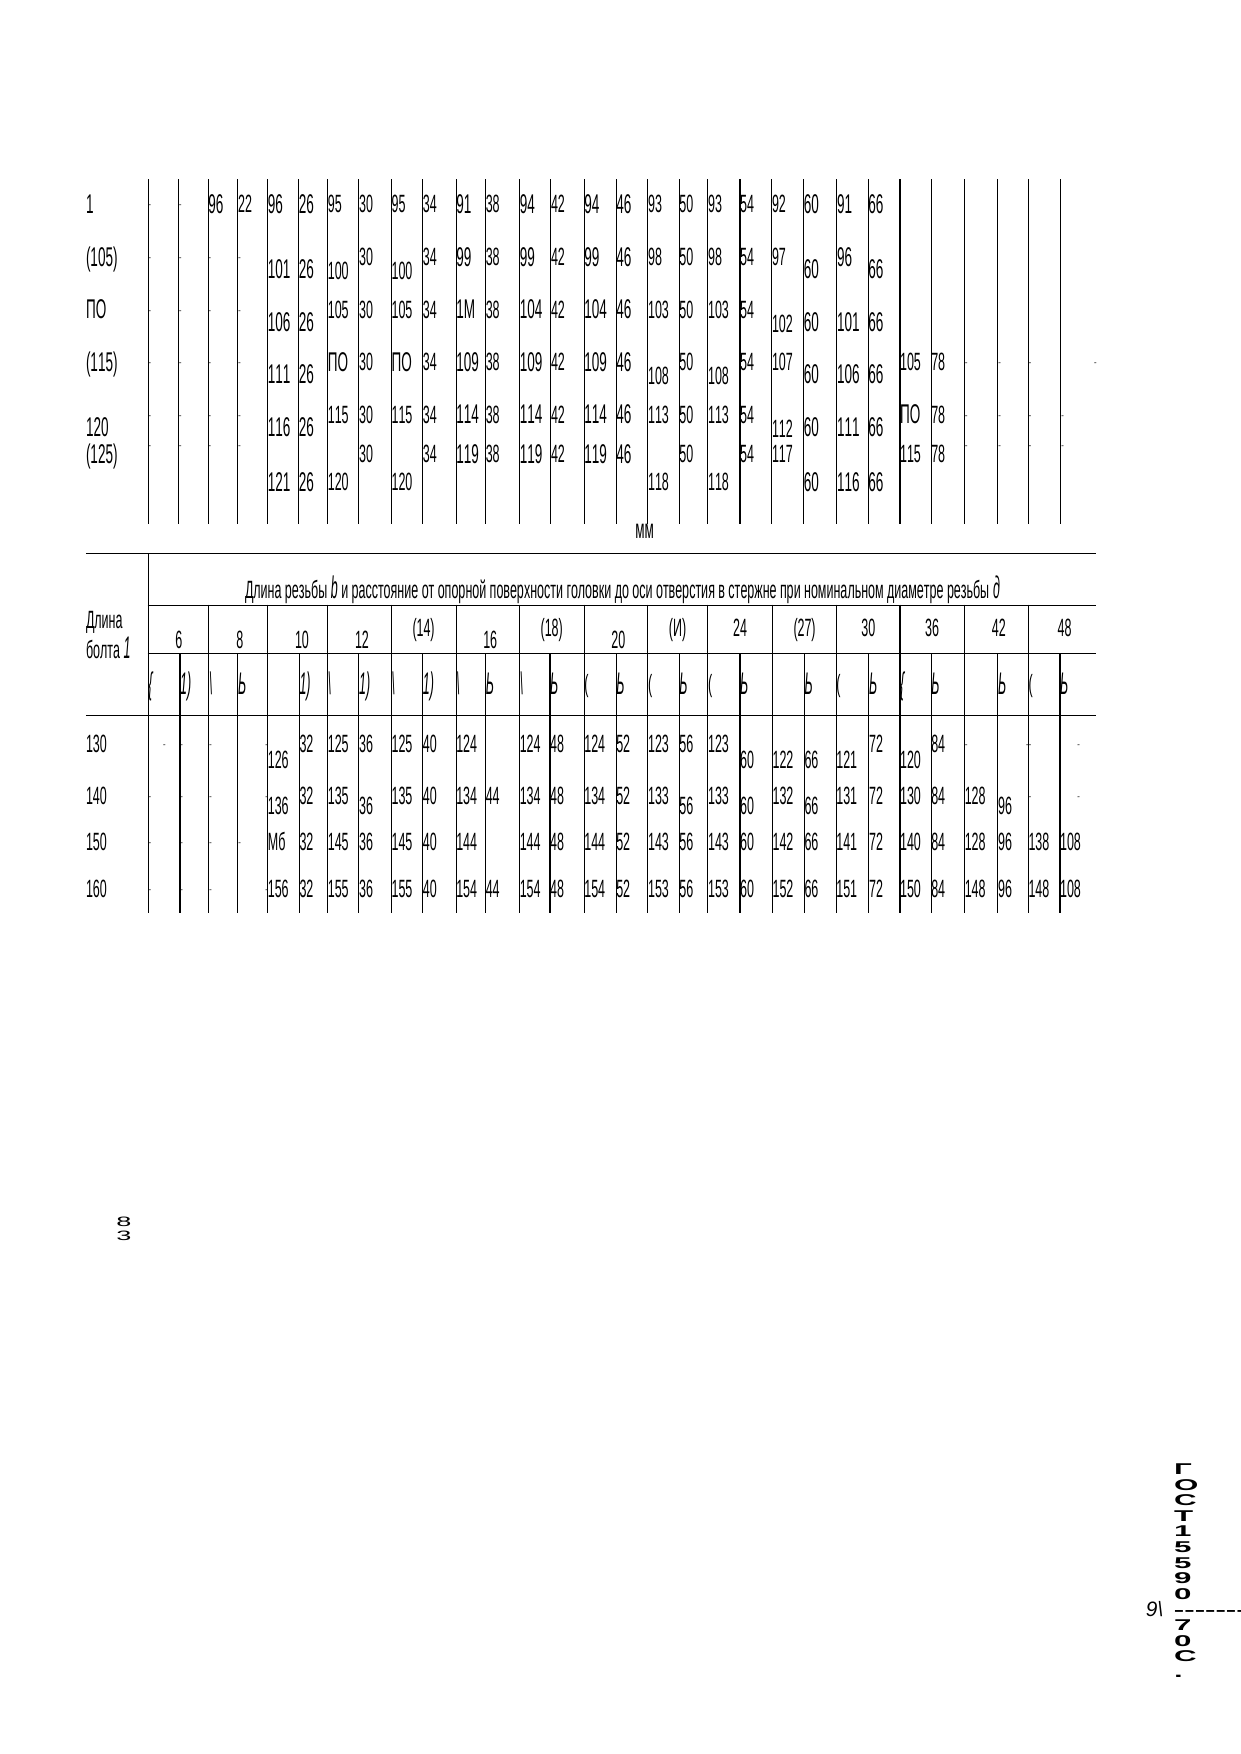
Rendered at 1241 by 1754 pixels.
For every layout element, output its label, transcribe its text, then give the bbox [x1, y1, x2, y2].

table_cell 22 [238, 179, 267, 231]
table_cell ( [837, 654, 868, 715]
table_cell 34 [423, 442, 456, 524]
table_cell 10 [268, 606, 327, 653]
table_cell 101 [268, 231, 298, 284]
table_cell 148 [1029, 867, 1059, 913]
table_cell 78 [932, 337, 964, 389]
table_cell 140 [901, 820, 931, 867]
table_cell 101 [837, 284, 868, 337]
table_cell 144 [520, 820, 549, 867]
table_cell [1061, 284, 1096, 337]
table_cell 115 [901, 442, 931, 524]
table_cell 66 [869, 337, 899, 389]
table_cell 44 [486, 774, 519, 820]
table_cell 34 [423, 389, 456, 442]
table_cell 122 [773, 716, 804, 773]
table_cell - [1029, 716, 1059, 773]
table_cell 153 [708, 867, 739, 913]
table_cell 54 [741, 442, 771, 524]
table_cell [486, 820, 519, 867]
table_cell [932, 179, 964, 231]
table_cell 50 [680, 337, 707, 389]
table_cell - [238, 337, 267, 389]
table_cell \ [457, 654, 485, 715]
table_cell 151 [837, 867, 868, 913]
table_cell 52 [617, 867, 647, 913]
table_cell - [209, 774, 237, 820]
table_cell [486, 716, 519, 773]
table_cell - [1029, 337, 1060, 389]
table_cell 119 [457, 442, 485, 524]
table_cell 120 [901, 716, 931, 773]
table_cell 60 [741, 820, 772, 867]
table_cell 104 [520, 284, 550, 337]
table_cell Ь [1061, 654, 1096, 715]
table_cell 72 [869, 716, 899, 773]
table_cell 117 [772, 442, 803, 524]
table_cell 30 [359, 389, 391, 442]
table_cell 48 [551, 820, 584, 867]
text ГОСТ 15590 70 С. [1174, 1462, 1195, 1681]
table_cell 118 [708, 442, 739, 524]
table_cell 143 [648, 820, 679, 867]
table_cell \ [520, 654, 549, 715]
table_cell - [149, 389, 178, 442]
table_cell 60 [804, 179, 836, 231]
table_cell 156 [268, 867, 299, 913]
table_cell 109 [585, 337, 616, 389]
table_cell 48 [1029, 606, 1096, 653]
table_cell 1) [300, 654, 327, 715]
text 83 [116, 1216, 135, 1243]
table_cell 30 [837, 606, 899, 653]
table_cell ПО [328, 337, 358, 389]
table_cell - [179, 179, 208, 231]
table_cell 123 [648, 716, 679, 773]
table_cell - [238, 820, 267, 867]
table_cell - [179, 442, 208, 524]
table_cell 144 [585, 820, 616, 867]
table_cell 133 [648, 774, 679, 820]
table_cell [998, 179, 1028, 231]
table_cell 115 [392, 389, 422, 442]
table_cell 66 [869, 442, 899, 524]
table_cell 54 [741, 337, 771, 389]
table_cell 114 [520, 389, 550, 442]
table_cell 32 [300, 867, 327, 913]
table_cell 1) [423, 654, 456, 715]
table_cell Ь [869, 654, 899, 715]
table_cell 94 [520, 179, 550, 231]
table_cell 6 [149, 606, 208, 653]
table_cell - [179, 337, 208, 389]
table_cell 60 [804, 442, 836, 524]
table_cell 84 [932, 716, 964, 773]
table_cell ПО [392, 337, 422, 389]
table_cell 50 [680, 179, 707, 231]
table_cell 50 [680, 389, 707, 442]
table_cell 102 [772, 284, 803, 337]
table_cell - [998, 442, 1028, 524]
table_cell [1029, 179, 1060, 231]
table_cell [1061, 179, 1096, 231]
table_cell 154 [457, 867, 485, 913]
table_cell 42 [551, 284, 584, 337]
table_cell - [1061, 774, 1096, 820]
table_cell Ь [932, 654, 964, 715]
table_cell 99 [585, 231, 616, 284]
table_cell 99 [457, 231, 485, 284]
table_cell - [209, 442, 237, 524]
table_cell 26 [299, 179, 327, 231]
table_cell 36 [901, 606, 964, 653]
table_cell 114 [585, 389, 616, 442]
table_cell 32 [300, 774, 327, 820]
table_cell - [998, 337, 1028, 389]
table_header Длина болта 1 [86, 554, 148, 715]
table_cell 66 [805, 716, 836, 773]
table_cell 52 [617, 774, 647, 820]
table_cell - [965, 389, 997, 442]
table_cell 52 [617, 716, 647, 773]
table_cell 148 [965, 867, 997, 913]
table_cell - [209, 389, 237, 442]
table_cell 145 [392, 820, 422, 867]
table_cell 124 [520, 716, 549, 773]
table_cell - [181, 716, 208, 773]
table_cell 66 [805, 867, 836, 913]
table_cell 144 [457, 820, 485, 867]
table_cell 26 [299, 284, 327, 337]
table_cell \ [392, 654, 422, 715]
table_cell [932, 231, 964, 284]
table_header Длина резьбы b и расстояние от опорной поверхности головки до оси отверстия в стержне при номинальном диаметре резьбы д [149, 554, 1096, 604]
table_cell [998, 231, 1028, 284]
table_cell Ь [551, 654, 584, 715]
table_cell - [1029, 774, 1059, 820]
table_cell 125 [392, 716, 422, 773]
table_cell 100 [392, 231, 422, 284]
table_cell [268, 654, 299, 715]
table_cell 154 [585, 867, 616, 913]
table_cell 96 [837, 231, 868, 284]
table_cell 56 [680, 716, 707, 773]
table_cell 99 [520, 231, 550, 284]
table_cell 38 [486, 284, 519, 337]
table_cell 106 [268, 284, 298, 337]
table_cell 42 [551, 231, 584, 284]
table_cell 96 [998, 867, 1028, 913]
table_cell (105) [86, 231, 148, 284]
table_cell 46 [617, 231, 647, 284]
table_cell 136 [268, 774, 299, 820]
table_cell 40 [423, 774, 456, 820]
table_cell 104 [585, 284, 616, 337]
table_cell 134 [520, 774, 549, 820]
table_cell 46 [617, 389, 647, 442]
table_cell 84 [932, 820, 964, 867]
table_cell 130 [86, 716, 148, 773]
table_cell 109 [520, 337, 550, 389]
table_cell 50 [680, 442, 707, 524]
table_cell 103 [708, 284, 739, 337]
table_cell 66 [805, 774, 836, 820]
table_cell ПО [901, 389, 931, 442]
table_cell 60 [804, 389, 836, 442]
table_cell 150 [901, 867, 931, 913]
table_cell 60 [741, 716, 772, 773]
table_cell - [209, 867, 237, 913]
table_cell [932, 284, 964, 337]
table_cell 32 [300, 820, 327, 867]
table_cell 26 [299, 442, 327, 524]
table_cell - [179, 284, 208, 337]
table_cell 123 [708, 716, 739, 773]
table_cell - [179, 389, 208, 442]
table_cell 54 [741, 389, 771, 442]
table_cell 153 [648, 867, 679, 913]
table_cell 120 [328, 442, 358, 524]
table_cell - [181, 774, 208, 820]
table_cell 30 [359, 442, 391, 524]
table_cell 97 [772, 231, 803, 284]
table_cell 115 [328, 389, 358, 442]
table_cell Мб [268, 820, 299, 867]
table_cell - [181, 820, 208, 867]
table_cell 72 [869, 774, 899, 820]
table_cell 142 [773, 820, 804, 867]
table_cell 54 [741, 179, 771, 231]
table_cell [773, 654, 804, 715]
table_cell 40 [423, 820, 456, 867]
table_cell 135 [328, 774, 358, 820]
table_cell 66 [805, 820, 836, 867]
table_cell 54 [741, 231, 771, 284]
table_cell 95 [392, 179, 422, 231]
table_cell [965, 284, 997, 337]
table_cell - [149, 442, 178, 524]
table_cell \ [209, 654, 237, 715]
table_cell 145 [328, 820, 358, 867]
table_cell - [1029, 442, 1060, 524]
table_cell - [149, 820, 179, 867]
table_cell [1029, 284, 1060, 337]
table_cell 60 [804, 337, 836, 389]
table_cell 95 [328, 179, 358, 231]
table_cell 108 [708, 337, 739, 389]
table_cell 56 [680, 820, 707, 867]
table_cell 119 [585, 442, 616, 524]
table_cell 60 [741, 774, 772, 820]
table_cell 92 [772, 179, 803, 231]
table_cell (115) [86, 337, 148, 389]
table_cell - [998, 716, 1028, 773]
table_cell 36 [359, 774, 391, 820]
table_cell 46 [617, 337, 647, 389]
table_cell - [149, 774, 179, 820]
table_cell (125) [86, 442, 148, 524]
table_cell 134 [585, 774, 616, 820]
table_cell 128 [965, 820, 997, 867]
table_cell 38 [486, 179, 519, 231]
table_cell - [149, 231, 178, 284]
table_cell [901, 179, 931, 231]
table_cell 46 [617, 442, 647, 524]
table_cell - [181, 867, 208, 913]
table_cell 124 [457, 716, 485, 773]
table_cell 133 [708, 774, 739, 820]
table_cell - [238, 867, 267, 913]
table_cell 1) [181, 654, 208, 715]
table_cell Ь [617, 654, 647, 715]
table_cell - [238, 231, 267, 284]
table_cell 60 [804, 284, 836, 337]
table_cell 42 [965, 606, 1028, 653]
table_cell 12 [328, 606, 391, 653]
table_cell 106 [837, 337, 868, 389]
table_cell 143 [708, 820, 739, 867]
table_cell - [238, 284, 267, 337]
table_cell - [1061, 337, 1096, 389]
table_cell 48 [551, 716, 584, 773]
table_cell - [238, 774, 267, 820]
table_cell 114 [457, 389, 485, 442]
table_cell - [149, 716, 179, 773]
table_cell ПО [86, 284, 148, 337]
table_cell 44 [486, 867, 519, 913]
table_cell 66 [869, 284, 899, 337]
table_cell 84 [932, 867, 964, 913]
table_cell 30 [359, 179, 391, 231]
table_cell Ь [486, 654, 519, 715]
table_cell 111 [268, 337, 298, 389]
table_cell 105 [392, 284, 422, 337]
table_cell 36 [359, 716, 391, 773]
table_cell 134 [457, 774, 485, 820]
table_cell (18) [520, 606, 584, 653]
table_cell 96 [268, 179, 298, 231]
table_cell 40 [423, 867, 456, 913]
table_cell 46 [617, 284, 647, 337]
table_cell 112 [772, 389, 803, 442]
table_cell 38 [486, 337, 519, 389]
table_cell ( [648, 654, 679, 715]
table_cell ( [708, 654, 739, 715]
table_cell 108 [648, 337, 679, 389]
table_cell 42 [551, 389, 584, 442]
table_cell 135 [392, 774, 422, 820]
table_cell 30 [359, 231, 391, 284]
table_cell 116 [268, 389, 298, 442]
table_cell 52 [617, 820, 647, 867]
table_cell { [149, 654, 179, 715]
table_cell 140 [86, 774, 148, 820]
table_cell 66 [869, 389, 899, 442]
table_cell Ь [805, 654, 836, 715]
table_cell 121 [837, 716, 868, 773]
table_cell 105 [901, 337, 931, 389]
table_cell [901, 284, 931, 337]
table_cell \ [328, 654, 358, 715]
table_cell - [238, 716, 267, 773]
table_cell 96 [209, 179, 237, 231]
table_cell 66 [869, 231, 899, 284]
table_cell 91 [837, 179, 868, 231]
table_cell - [238, 389, 267, 442]
table_cell - [209, 231, 237, 284]
table_cell - [1029, 389, 1060, 442]
table_cell 150 [86, 820, 148, 867]
table_cell 48 [551, 774, 584, 820]
table_cell (27) [773, 606, 836, 653]
table_cell 130 [901, 774, 931, 820]
table_cell - [209, 820, 237, 867]
table_cell 121 [268, 442, 298, 524]
table_cell 98 [708, 231, 739, 284]
table_cell - [149, 284, 178, 337]
table_cell - [149, 867, 179, 913]
table_cell 56 [680, 774, 707, 820]
table_cell 154 [520, 867, 549, 913]
table_cell 116 [837, 442, 868, 524]
table_cell - [1061, 716, 1096, 773]
table_cell 1 [86, 179, 148, 231]
table_cell 113 [648, 389, 679, 442]
table_cell 132 [773, 774, 804, 820]
table_cell [965, 179, 997, 231]
table_cell 38 [486, 442, 519, 524]
table_cell 155 [392, 867, 422, 913]
table_cell 34 [423, 231, 456, 284]
table_cell 36 [359, 820, 391, 867]
table_cell 103 [648, 284, 679, 337]
table_cell 126 [268, 716, 299, 773]
table_cell Ь [680, 654, 707, 715]
table_cell 160 [86, 867, 148, 913]
table_cell { [901, 654, 931, 715]
table_cell 120 [86, 389, 148, 442]
table_cell 38 [486, 389, 519, 442]
table_cell Ь [238, 654, 267, 715]
table_cell 54 [741, 284, 771, 337]
table_cell 24 [708, 606, 772, 653]
table_cell 96 [998, 774, 1028, 820]
table_cell 42 [551, 442, 584, 524]
table_cell 50 [680, 231, 707, 284]
table_cell 109 [457, 337, 485, 389]
table_cell 96 [998, 820, 1028, 867]
table_cell 94 [585, 179, 616, 231]
table_cell 111 [837, 389, 868, 442]
table_cell 34 [423, 179, 456, 231]
table_cell (И) [648, 606, 707, 653]
table_cell 30 [359, 284, 391, 337]
text мм [635, 517, 661, 544]
table_cell 155 [328, 867, 358, 913]
table_cell 124 [585, 716, 616, 773]
table_cell - [149, 337, 178, 389]
table_cell 152 [773, 867, 804, 913]
table_cell 125 [328, 716, 358, 773]
table_cell [965, 654, 997, 715]
table_cell 34 [423, 284, 456, 337]
table_cell 105 [328, 284, 358, 337]
table_cell [901, 231, 931, 284]
table_cell 1М [457, 284, 485, 337]
table_cell - [965, 716, 997, 773]
table_cell 120 [392, 442, 422, 524]
table_cell - [965, 337, 997, 389]
table_cell 36 [359, 867, 391, 913]
table_cell 78 [932, 442, 964, 524]
table_cell 98 [648, 231, 679, 284]
table_cell 91 [457, 179, 485, 231]
table_cell 34 [423, 337, 456, 389]
table_cell 40 [423, 716, 456, 773]
table_cell - [209, 284, 237, 337]
table_cell 93 [708, 179, 739, 231]
table_cell - [1061, 442, 1096, 524]
table_cell 60 [741, 867, 772, 913]
table_cell 32 [300, 716, 327, 773]
table_cell - [998, 389, 1028, 442]
table_cell [1029, 231, 1060, 284]
table_cell - [209, 716, 237, 773]
table_cell 113 [708, 389, 739, 442]
table_cell - [965, 442, 997, 524]
table_cell - [1061, 389, 1096, 442]
table_cell 26 [299, 231, 327, 284]
table_cell 128 [965, 774, 997, 820]
table_cell 108 [1061, 867, 1096, 913]
table_cell 131 [837, 774, 868, 820]
table_cell 16 [457, 606, 519, 653]
table_cell 78 [932, 389, 964, 442]
table_cell [965, 231, 997, 284]
table_cell - [238, 442, 267, 524]
table_cell 119 [520, 442, 550, 524]
table_cell 141 [837, 820, 868, 867]
table_cell (14) [392, 606, 456, 653]
table_cell 56 [680, 867, 707, 913]
table_cell 118 [648, 442, 679, 524]
table_cell 26 [299, 389, 327, 442]
table_cell 72 [869, 820, 899, 867]
table_cell 48 [551, 867, 584, 913]
table_cell - [149, 179, 178, 231]
table_cell ( [1029, 654, 1059, 715]
table_cell 38 [486, 231, 519, 284]
table_cell Ь [741, 654, 772, 715]
table_cell 138 [1029, 820, 1059, 867]
table_cell 72 [869, 867, 899, 913]
table_cell - [179, 231, 208, 284]
table_cell ( [585, 654, 616, 715]
table_cell 50 [680, 284, 707, 337]
table_cell Ь [998, 654, 1028, 715]
table_cell 1) [359, 654, 391, 715]
table_cell 66 [869, 179, 899, 231]
table_cell 100 [328, 231, 358, 284]
table_cell 107 [772, 337, 803, 389]
table_cell 93 [648, 179, 679, 231]
table_cell 30 [359, 337, 391, 389]
table_cell 84 [932, 774, 964, 820]
table_cell 46 [617, 179, 647, 231]
table_cell 42 [551, 337, 584, 389]
table_cell - [209, 337, 237, 389]
table_cell 8 [209, 606, 267, 653]
table_cell 26 [299, 337, 327, 389]
table_cell 20 [585, 606, 647, 653]
table_cell 108 [1061, 820, 1096, 867]
table_cell 42 [551, 179, 584, 231]
table_cell [998, 284, 1028, 337]
table_cell [1061, 231, 1096, 284]
table_cell 60 [804, 231, 836, 284]
